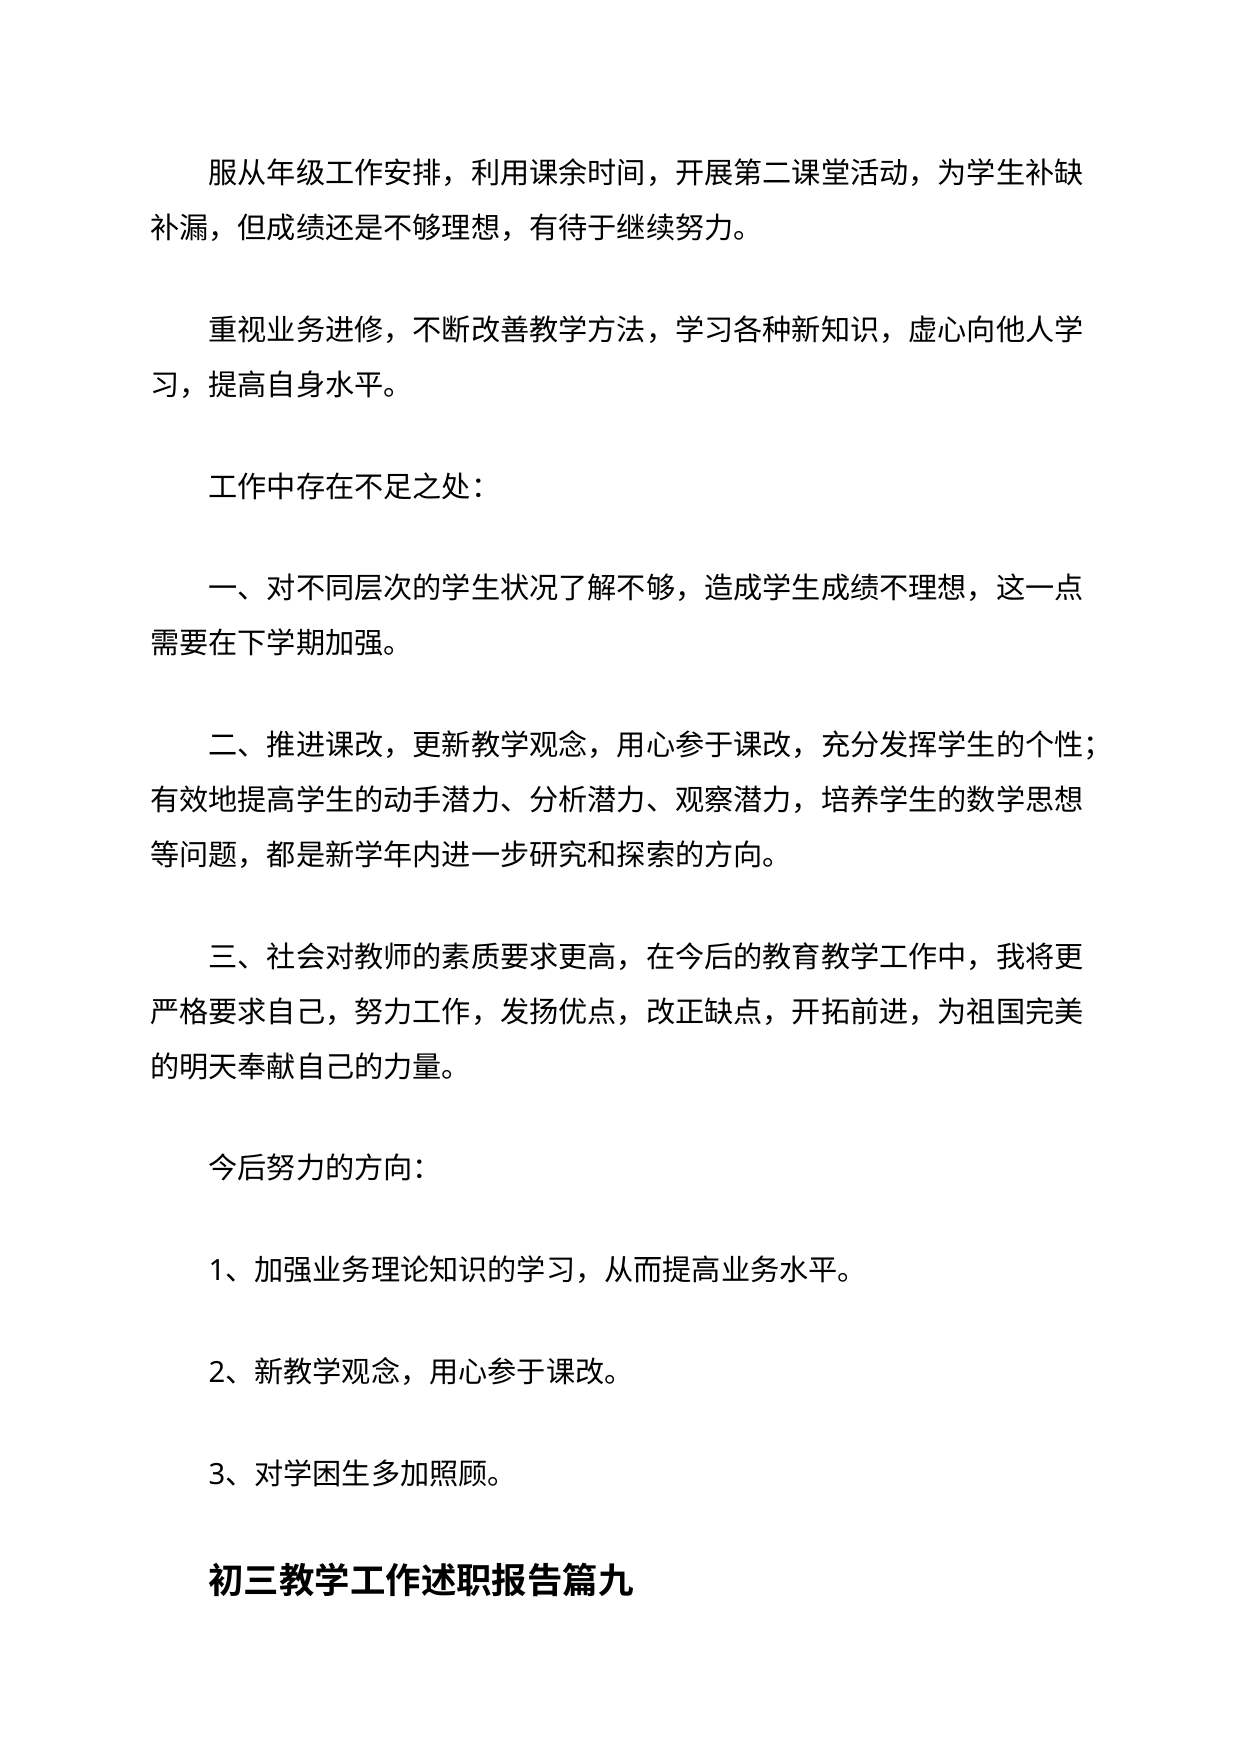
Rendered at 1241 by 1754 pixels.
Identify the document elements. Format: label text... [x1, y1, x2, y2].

text 三、社会对教师的素质要求更高，在今后的教育教学工作中，我将更严格要求自己，努力工作，发扬优点，改正缺点，开拓前进，为祖国完美的明天奉献自己的力量。 [150, 933, 1090, 1085]
text 工作中存在不足之处： [150, 463, 1090, 506]
text 重视业务进修，不断改善教学方法，学习各种新知识，虚心向他人学习，提高自身水平。 [150, 307, 1090, 404]
text 3、对学困生多加照顾。 [150, 1451, 1090, 1493]
text 初三教学工作述职报告篇九 [150, 1553, 1090, 1604]
text 一、对不同层次的学生状况了解不够，造成学生成绩不理想，这一点需要在下学期加强。 [150, 565, 1090, 662]
text 今后努力的方向： [150, 1145, 1090, 1187]
text 2、新教学观念，用心参于课改。 [150, 1349, 1090, 1391]
text 二、推进课改，更新教学观念，用心参于课改，充分发挥学生的个性；有效地提高学生的动手潜力、分析潜力、观察潜力，培养学生的数学思想等问题，都是新学年内进一步研究和探索的方向。 [150, 722, 1090, 874]
text 1、加强业务理论知识的学习，从而提高业务水平。 [150, 1247, 1090, 1289]
text 服从年级工作安排，利用课余时间，开展第二课堂活动，为学生补缺补漏，但成绩还是不够理想，有待于继续努力。 [150, 150, 1090, 247]
